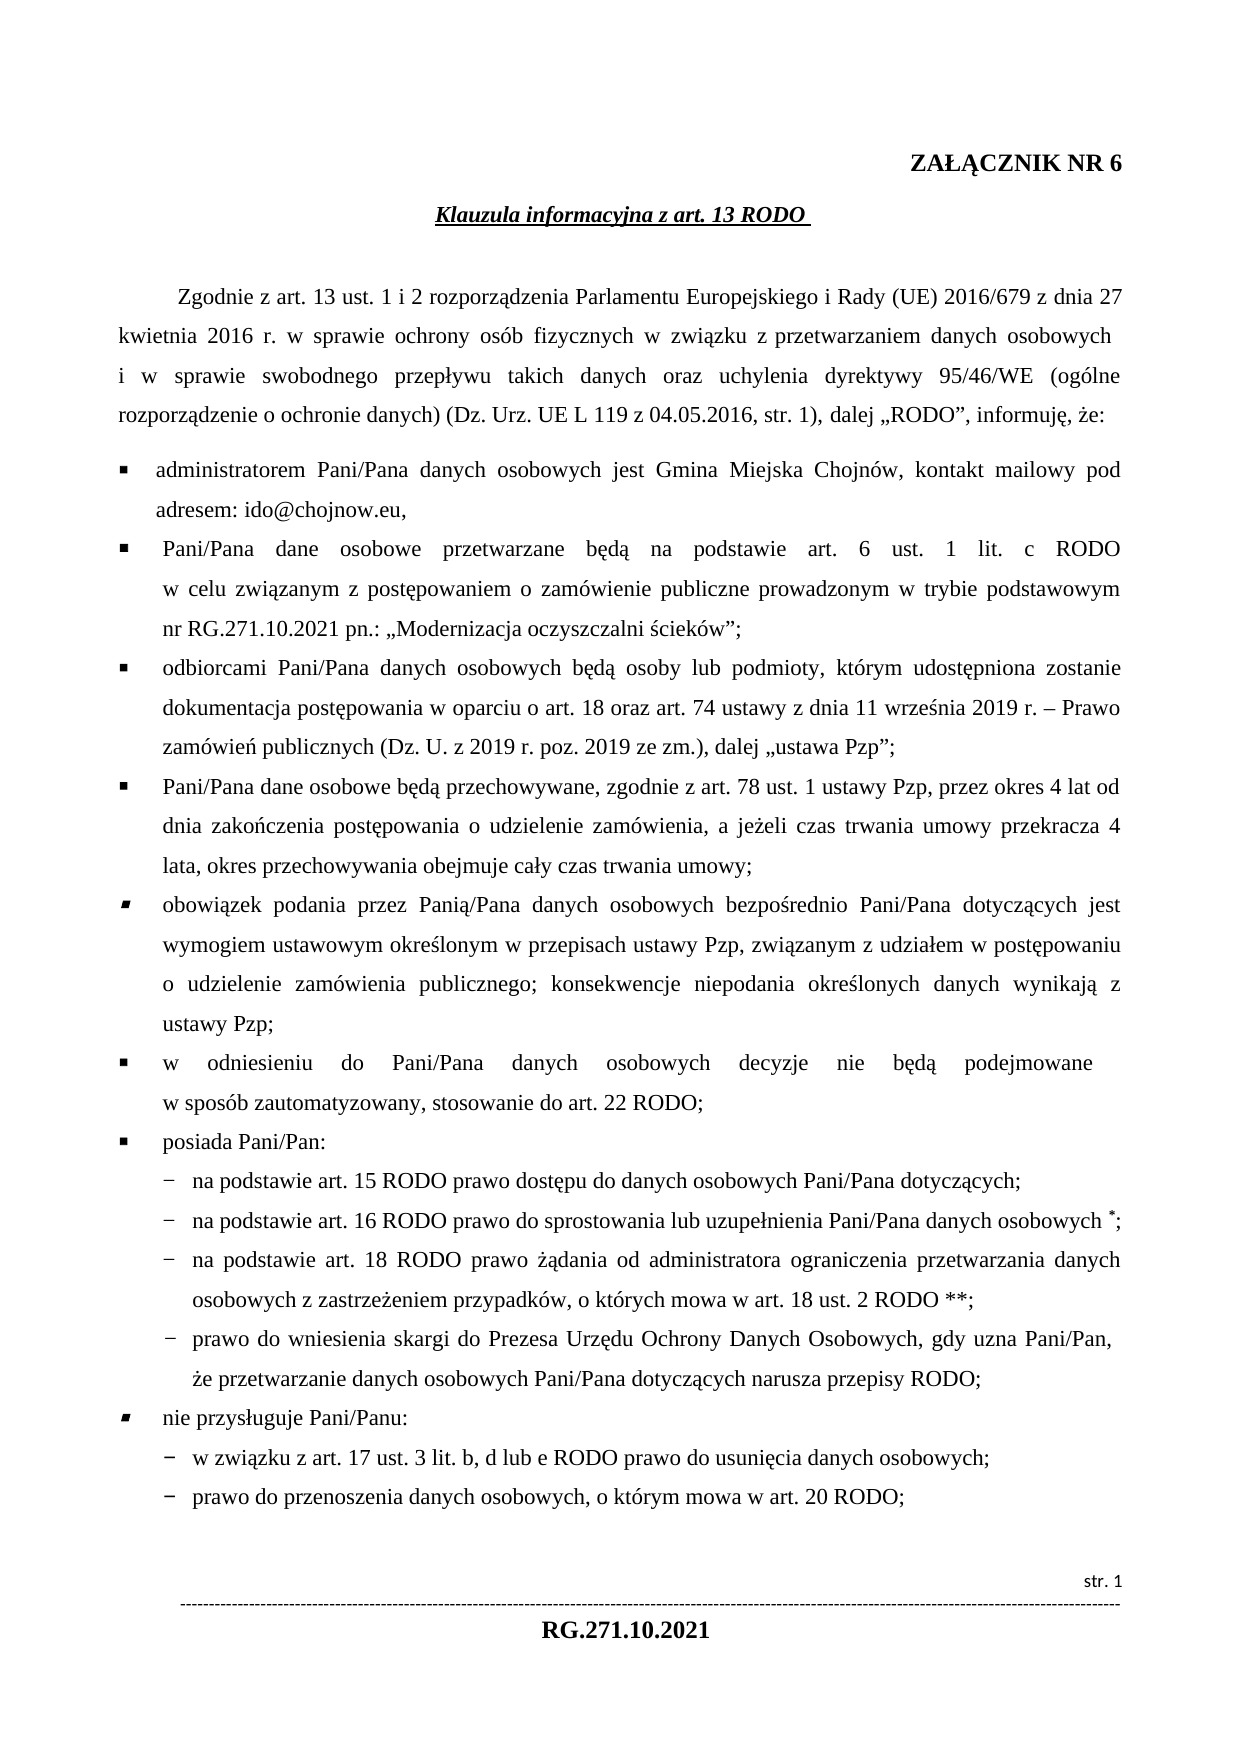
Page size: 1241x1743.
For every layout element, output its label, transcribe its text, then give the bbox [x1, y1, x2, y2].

list Pani/Pana dane osobowe będą przechowywane, zgodnie z art. 78 ust. 1 ustawy Pzp, przez okres 4 lat od dnia zakończenia postępowania o udzielenie zamówienia, a jeżeli czas trwania umowy przekracza 4 lata, okres przechowywania obejmuje cały czas trwania umowy; [118, 773, 1122, 878]
text ZAŁĄCZNIK NR 6 [118, 148, 1122, 176]
list posiada Pani/Pan: [118, 1128, 1122, 1154]
list obowiązek podania przez Panią/Pana danych osobowych bezpośrednio Pani/Pana dotyczących jest wymogiem ustawowym określonym w przepisach ustawy Pzp, związanym z udziałem w postępowaniu o udzielenie zamówienia publicznego; konsekwencje niepodania określonych danych wynikają z ustawy Pzp; [118, 891, 1122, 1036]
text Zgodnie z art. 13 ust. 1 i 2 rozporządzenia Parlamentu Europejskiego i Rady (UE) 2016/679 z dnia 27 kwietnia 2016 r. w sprawie ochrony osób fizycznych w związku z przetwarzaniem danych osobowych i w sprawie swobodnego przepływu takich danych oraz uchylenia dyrektywy 95/46/WE (ogólne rozporządzenie o ochronie danych) (Dz. Urz. UE L 119 z 04.05.2016, str. 1), dalej „RODO”, informuję, że: [118, 283, 1122, 428]
list na podstawie art. 16 RODO prawo do sprostowania lub uzupełnienia Pani/Pana danych osobowych *; [162, 1207, 1122, 1233]
text Klauzula informacyjna z art. 13 RODO [118, 201, 1122, 228]
list nie przysługuje Pani/Panu: [118, 1404, 1122, 1431]
list administratorem Pani/Pana danych osobowych jest Gmina Miejska Chojnów, kontakt mailowy pod adresem: ido@chojnow.eu, [118, 457, 1122, 522]
list w odniesieniu do Pani/Pana danych osobowych decyzje nie będą podejmowane w sposób zautomatyzowany, stosowanie do art. 22 RODO; [118, 1049, 1122, 1115]
list prawo do przenoszenia danych osobowych, o którym mowa w art. 20 RODO; [162, 1483, 1122, 1510]
list odbiorcami Pani/Pana danych osobowych będą osoby lub podmioty, którym udostępniona zostanie dokumentacja postępowania w oparciu o art. 18 oraz art. 74 ustawy z dnia 11 września 2019 r. – Prawo zamówień publicznych (Dz. U. z 2019 r. poz. 2019 ze zm.), dalej „ustawa Pzp”; [118, 654, 1122, 760]
list na podstawie art. 15 RODO prawo dostępu do danych osobowych Pani/Pana dotyczących; [162, 1168, 1122, 1194]
list na podstawie art. 18 RODO prawo żądania od administratora ograniczenia przetwarzania danych osobowych z zastrzeżeniem przypadków, o których mowa w art. 18 ust. 2 RODO **; [162, 1247, 1122, 1312]
list w związku z art. 17 ust. 3 lit. b, d lub e RODO prawo do usunięcia danych osobowych; [162, 1444, 1122, 1470]
list prawo do wniesienia skargi do Prezesa Urzędu Ochrony Danych Osobowych, gdy uzna Pani/Pan, że przetwarzanie danych osobowych Pani/Pana dotyczących narusza przepisy RODO; [162, 1326, 1122, 1391]
list Pani/Pana dane osobowe przetwarzane będą na podstawie art. 6 ust. 1 lit. c RODO w celu związanym z postępowaniem o zamówienie publiczne prowadzonym w trybie podstawowym nr RG.271.10.2021 pn.: „Modernizacja oczyszczalni ścieków”; [118, 536, 1122, 641]
